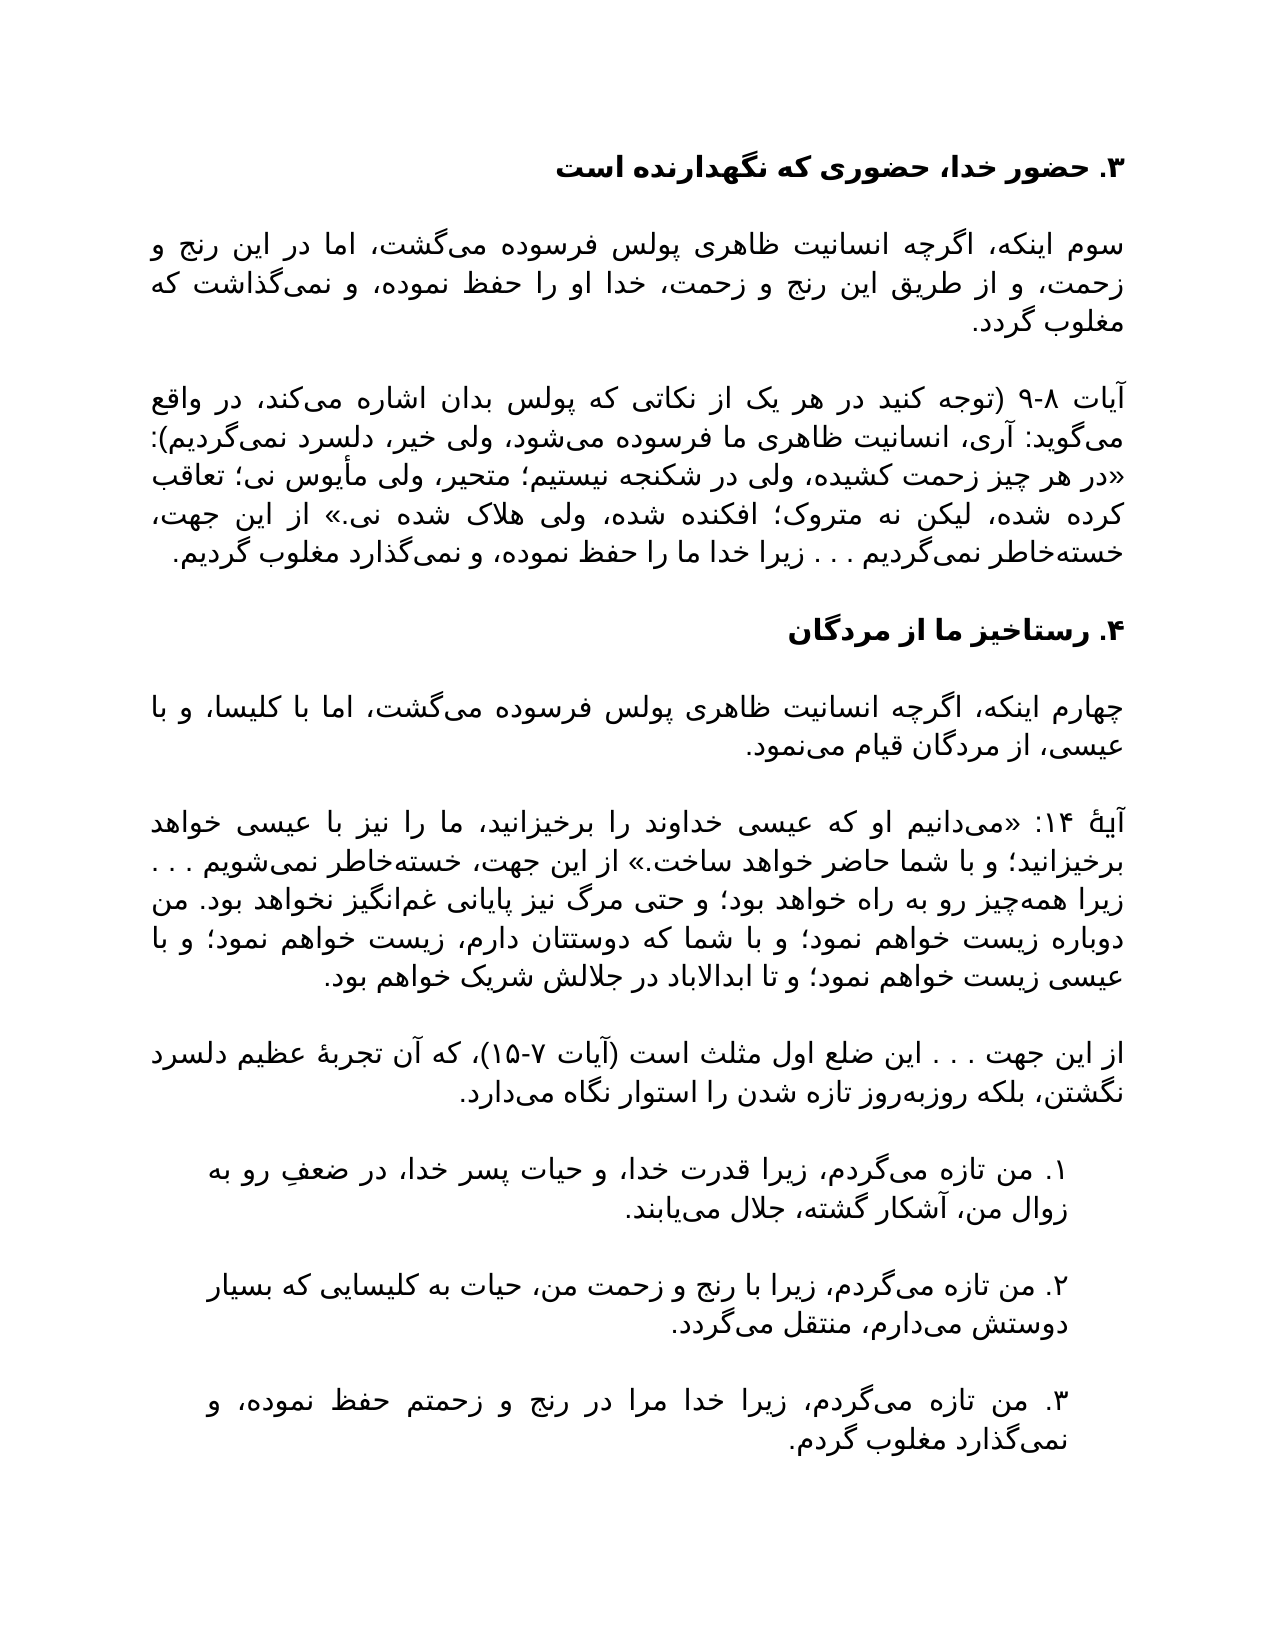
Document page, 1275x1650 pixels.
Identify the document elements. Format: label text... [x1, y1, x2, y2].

text ۲. من تازه می‌گردم، زیرا با رنج و زحمت من، حیات به کلیسایی که بسیار دوستش می‌دارم، منتقل می‌گردد. [206, 1268, 1069, 1340]
text سوم اینکه، اگرچه انسانیت ظاهری‌ پولس فرسوده می‌گشت، اما در این رنج و زحمت، و از طریق این رنج و زحمت، خدا او را حفظ نموده، و نمی‌گذاشت که مغلوب گردد. [150, 227, 1125, 338]
text آیۀ ۱۴: «می‌دانیم او که عیسی خداوند را برخیزانید، ما را نیز با عیسی خواهد برخیزانید؛ و با شما حاضر خواهد ساخت.» از این جهت، خسته‌خاطر نمی‌شویم . . . زیرا همه‌چیز رو به راه خواهد بود؛ و حتی مرگ نیز پایانی غم‌انگیز نخواهد بود. من دوباره زیست خواهم نمود؛ و با شما که دوستتان دارم، زیست خواهم نمود؛ و با عیسی زیست خواهم نمود؛ و تا ابدالاباد در جلالش شریک خواهم بود. [150, 805, 1125, 993]
text آیات ۸-‏۹ (توجه کنید در هر یک از نکاتی که پولس بدان اشاره می‌کند، در واقع می‌گوید: آری، انسانیت ظاهری ما فرسوده می‌شود، ولی خیر، دلسرد نمی‌گردیم): «در هر چیز زحمت کشیده، ولی در شکنجه نیستیم؛ متحیر، ولی مأیوس نی؛ تعاقب کرده شده، لیکن نه متروک؛ افکنده شده، ولی هلاک شده نی.» از این جهت، خسته‌خاطر نمی‌گردیم . . . زیرا خدا ما را حفظ نموده، و نمی‌گذارد مغلوب گردیم. [150, 381, 1125, 569]
text ۱. من تازه می‌گردم، زیرا قدرت خدا، و حیات پسر خدا، در ضعفِ رو به زوال من، آشکار گشته، جلال می‌یابند. [206, 1152, 1069, 1224]
text ۳. من تازه می‌گردم، زیرا خدا مرا در رنج و زحمتم حفظ نموده، و نمی‌گذارد مغلوب گردم. [206, 1383, 1069, 1455]
text ۴. رستاخیز ما از مردگان [150, 612, 1125, 646]
text چهارم اینکه، اگرچه انسانیت ظاهری‌ پولس فرسوده می‌گشت، اما با کلیسا، و با عیسی، از مردگان قیام می‌نمود. [150, 689, 1125, 762]
text از این جهت . . . این ضلع اول مثلث است (آیات ۷-‏۱۵)، که آن تجربۀ عظیم دلسرد نگشتن، بلکه روز‌به‌روز تازه شدن را استوار نگاه می‌دارد. [150, 1036, 1125, 1108]
text ۳. حضور خدا، حضوری که نگهدارنده است [150, 150, 1125, 183]
